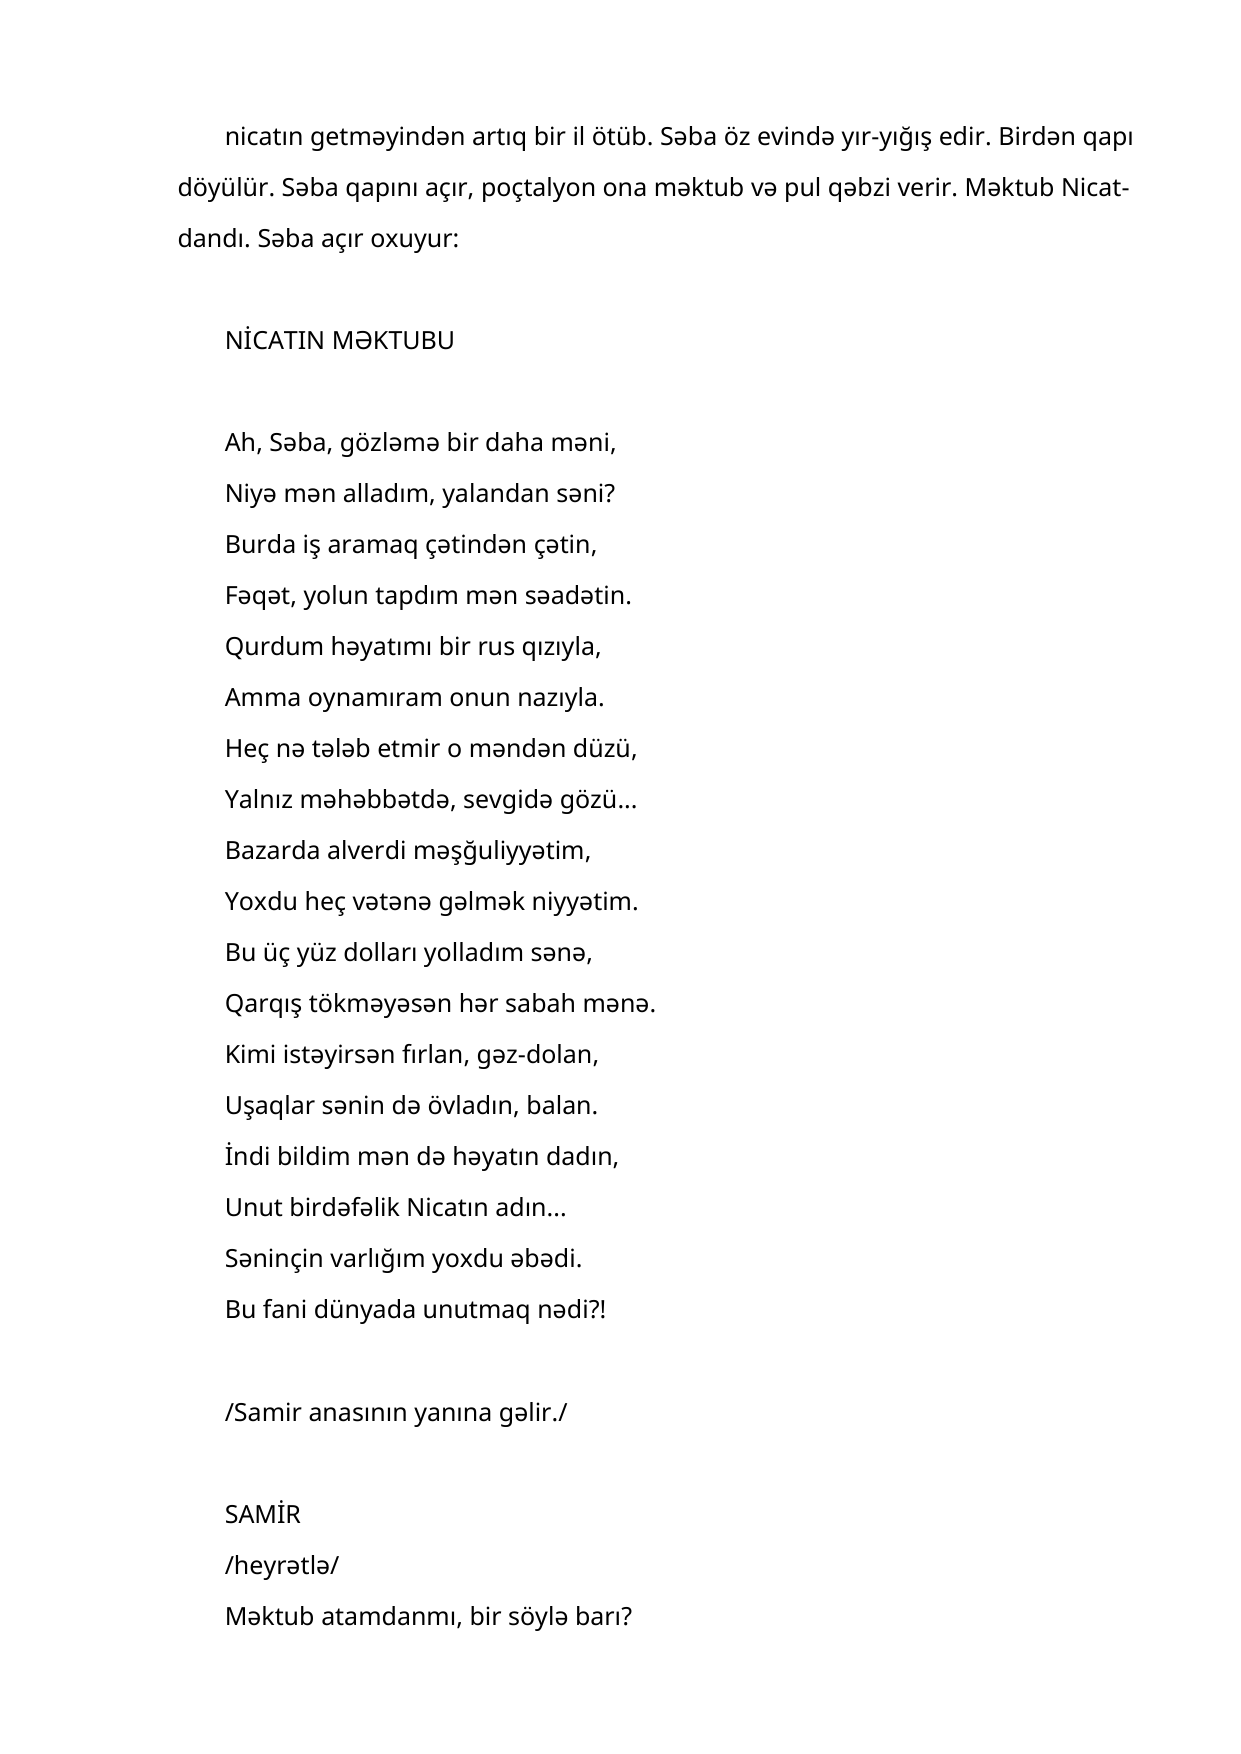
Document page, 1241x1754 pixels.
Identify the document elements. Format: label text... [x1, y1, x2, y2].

text NİCATIN MƏKTUBU [177, 322, 1152, 356]
text İndi bildim mən də həyatın dadın, [177, 1139, 1152, 1173]
text Qurdum həyatımı bir rus qızıyla, [177, 628, 1152, 663]
text Ah, Səba, gözləmə bir daha məni, [177, 424, 1152, 458]
text Qarqış tökməyəsən hər sabah mənə. [177, 986, 1152, 1020]
text Bu fani dünyada unutmaq nədi?! [177, 1292, 1152, 1326]
text Məktub atamdanmı, bir söylə barı? [177, 1598, 1152, 1632]
text /Samir anasının yanına gəlir./ [177, 1394, 1152, 1428]
text Amma oynamıram onun nazıyla. [177, 679, 1152, 714]
text Bazarda alverdi məşğuliyyətim, [177, 833, 1152, 867]
text Heç nə tələb etmir o məndən düzü, [177, 731, 1152, 765]
text Bu üç yüz dolları yolladım sənə, [177, 935, 1152, 969]
text /heyrətlə/ [177, 1547, 1152, 1581]
text Fəqət, yolun tapdım mən səadətin. [177, 577, 1152, 612]
text Uşaqlar sənin də övladın, balan. [177, 1088, 1152, 1122]
text Yalnız məhəbbətdə, sevgidə gözü... [177, 782, 1152, 816]
text nicatın getməyindən artıq bir il ötüb. Səba öz evində yır-yığış edir. Birdən qapı döyülür. Səba qapını açır, poçtalyon ona məktub və pul qəbzi verir. Məktub Nicatdandı. Səba açır oxuyur: [177, 118, 1152, 254]
text Unut birdəfəlik Nicatın adın... [177, 1190, 1152, 1224]
text Kimi istəyirsən fırlan, gəz-dolan, [177, 1037, 1152, 1071]
text Yoxdu heç vətənə gəlmək niyyətim. [177, 884, 1152, 918]
text Burda iş aramaq çətindən çətin, [177, 526, 1152, 561]
text Niyə mən alladım, yalandan səni? [177, 475, 1152, 509]
text Səninçin varlığım yoxdu əbədi. [177, 1241, 1152, 1275]
text SAMİR [177, 1496, 1152, 1530]
